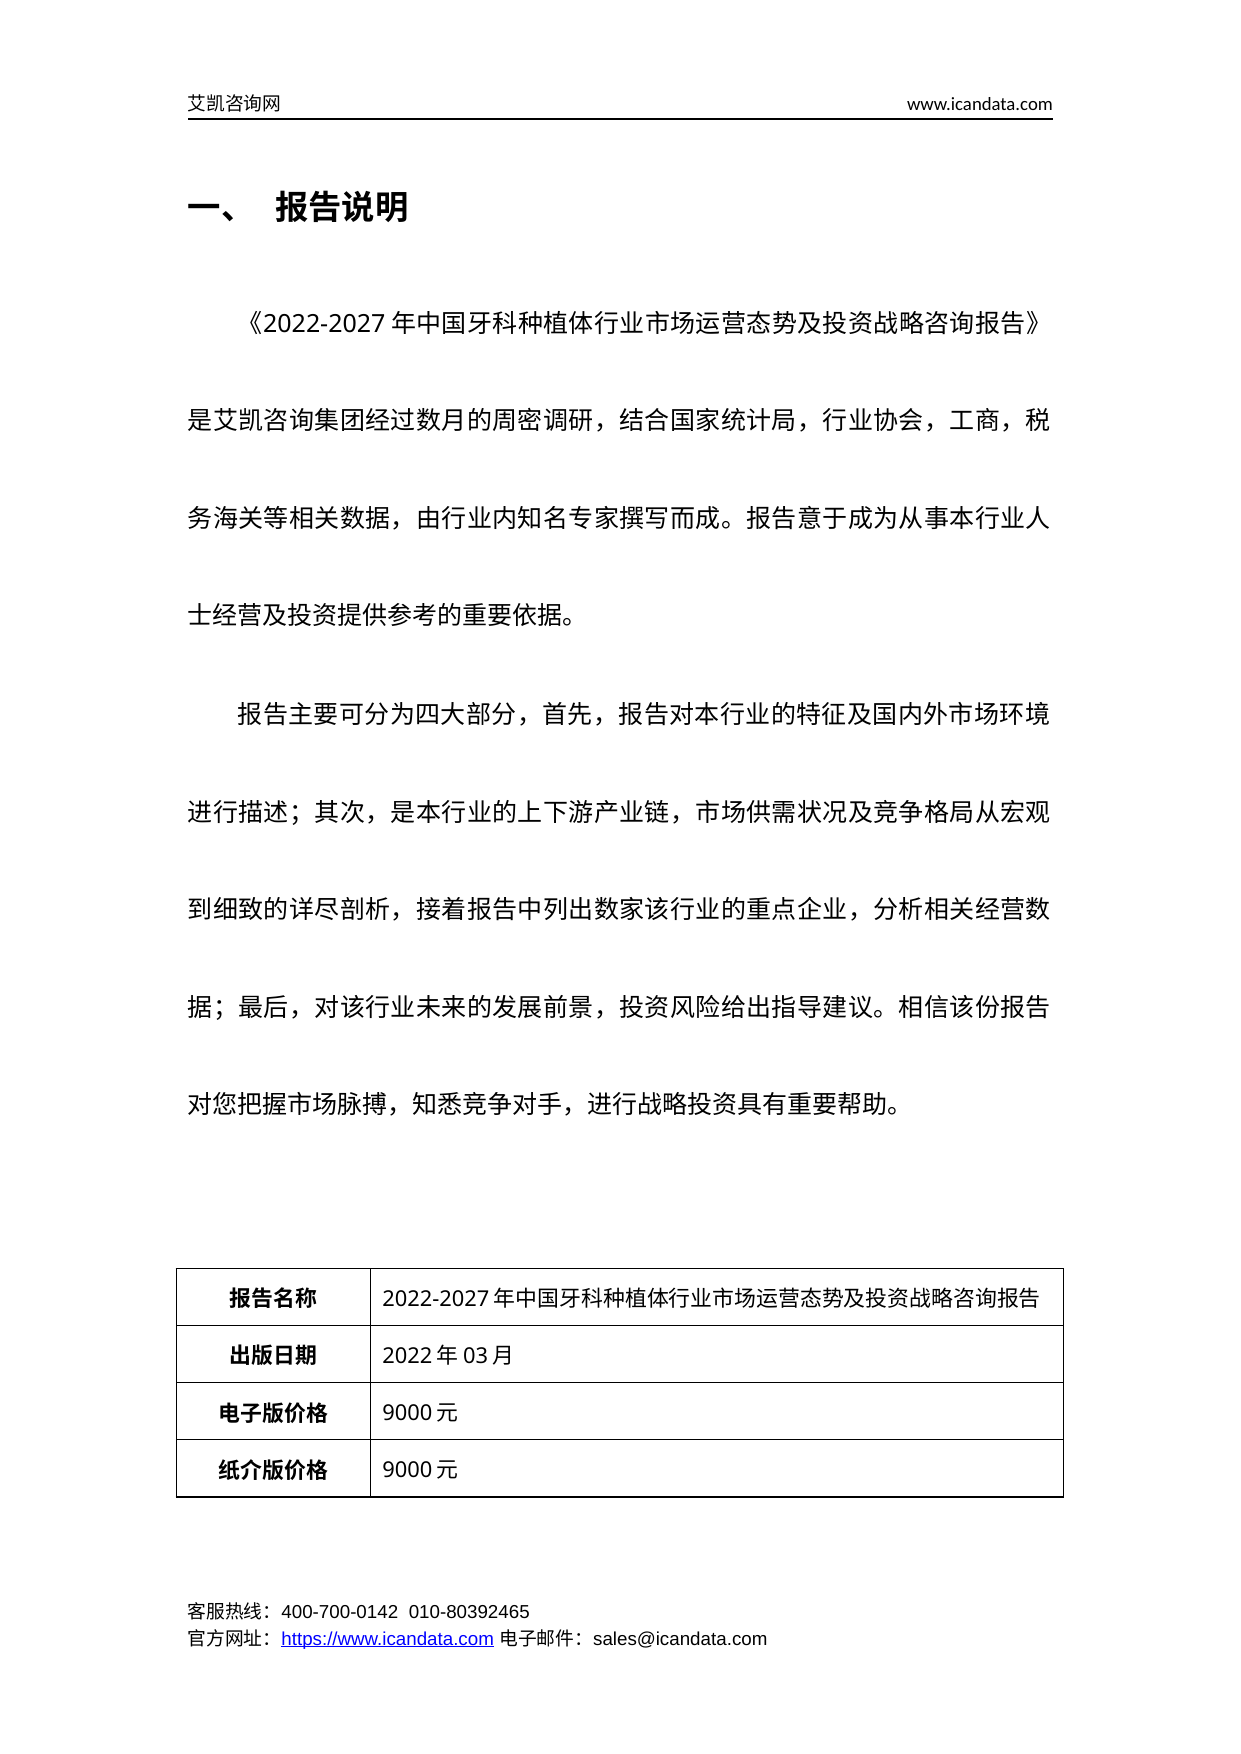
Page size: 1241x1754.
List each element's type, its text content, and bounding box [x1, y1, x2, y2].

table_cell 2022年03月 [371, 1326, 1063, 1382]
table_cell 纸介版价格 [177, 1440, 370, 1496]
text 报告主要可分为四大部分，首先，报告对本行业的特征及国内外市场环境进行描述；其次，是本行业的上下游产业链，市场供需状况及竞争格局从宏观到细致的详尽剖析，接着报告中列出数家该行业的重点企业，分析相关经营数据；最后，对该行业未来的发展前景，投资风险给出指导建议。相信该份报告对您把握市场脉搏，知悉竞争对手，进行战略投资具有重要帮助。 [187, 681, 1053, 1136]
table_cell 出版日期 [177, 1326, 370, 1382]
table_cell 9000元 [371, 1383, 1063, 1439]
table_cell 电子版价格 [177, 1383, 370, 1439]
table_header 报告名称 [177, 1269, 370, 1325]
table_cell 9000元 [371, 1440, 1063, 1496]
subtitle 报告说明 [187, 172, 1053, 237]
text 《2022-2027年中国牙科种植体行业市场运营态势及投资战略咨询报告》是艾凯咨询集团经过数月的周密调研，结合国家统计局，行业协会，工商，税务海关等相关数据，由行业内知名专家撰写而成。报告意于成为从事本行业人士经营及投资提供参考的重要依据。 [187, 289, 1053, 646]
table_header 2022-2027年中国牙科种植体行业市场运营态势及投资战略咨询报告 [371, 1269, 1063, 1325]
